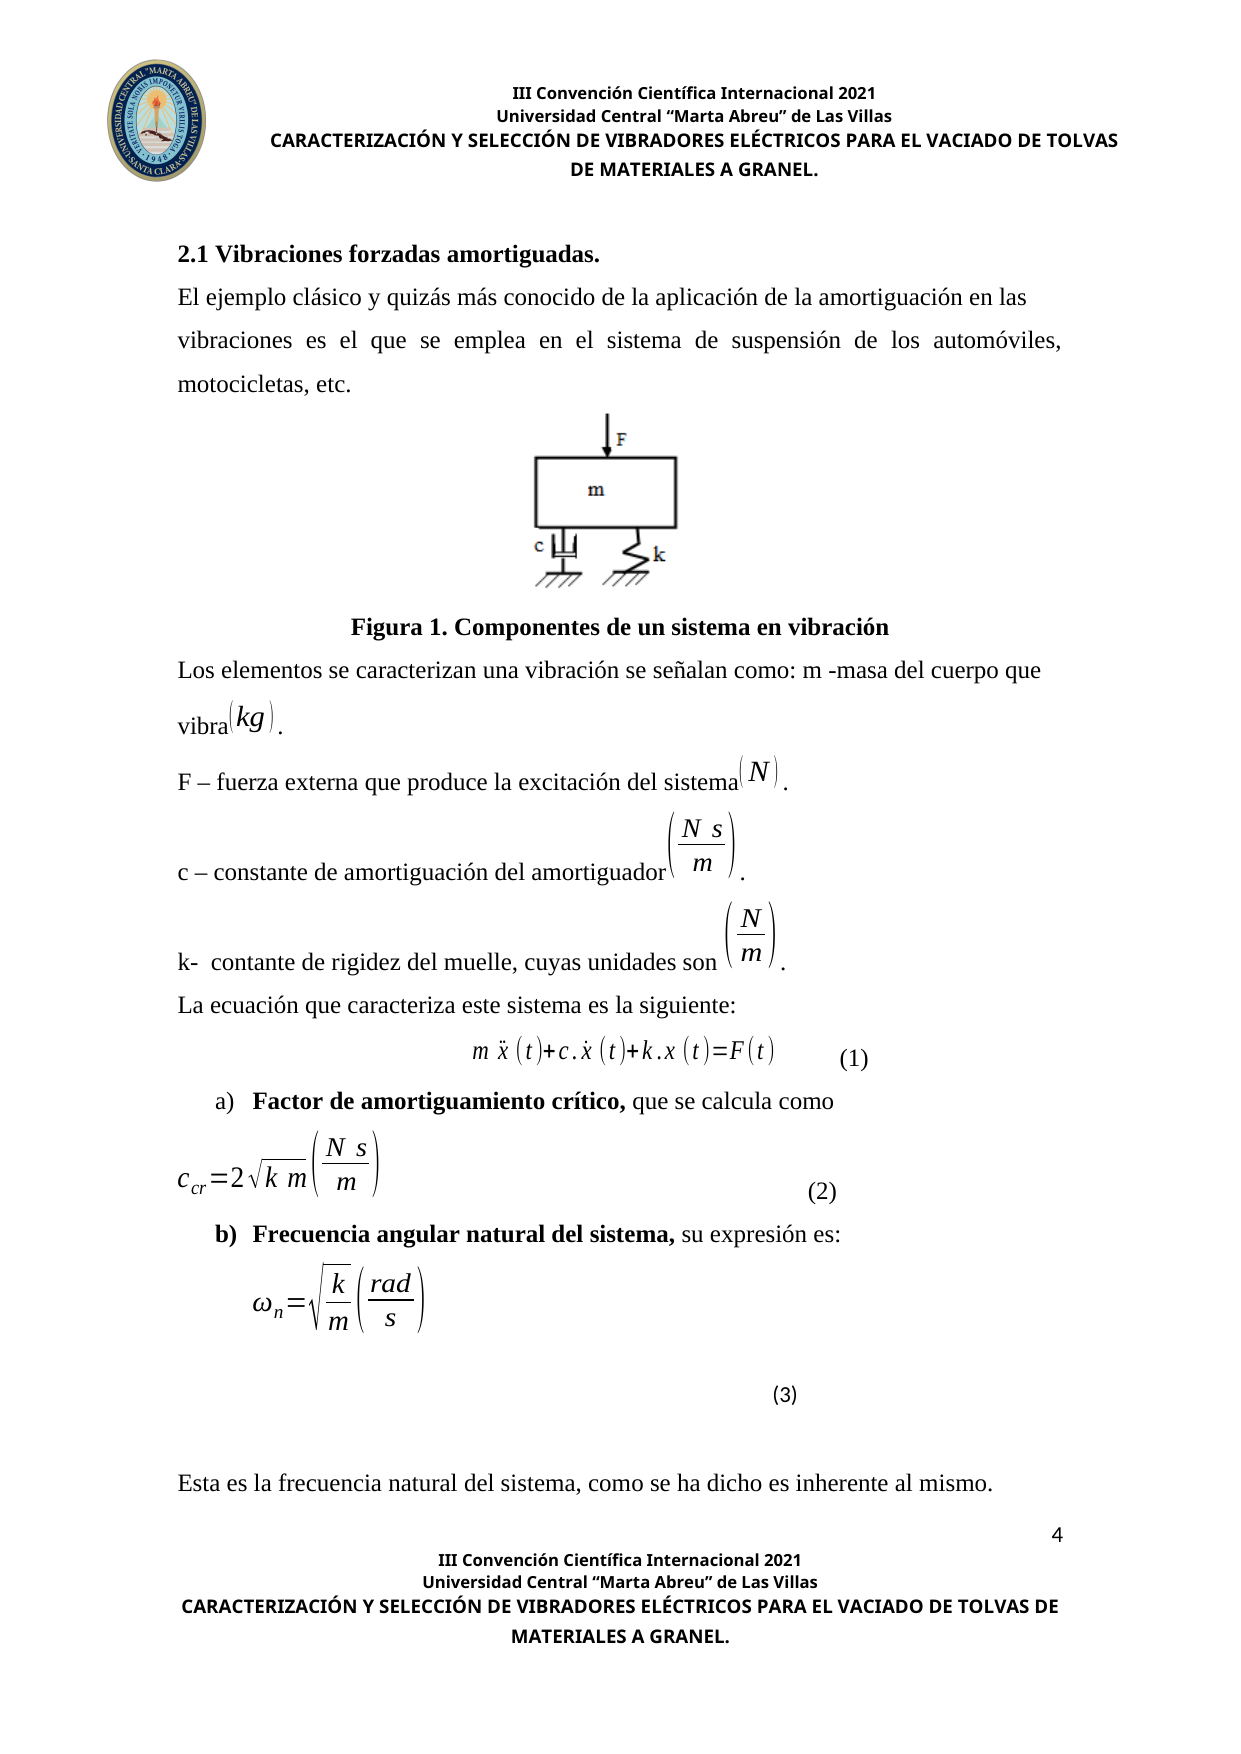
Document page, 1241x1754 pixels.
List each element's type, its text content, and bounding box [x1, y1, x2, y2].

text Figura 1. Componentes de un sistema en vibración [177, 612, 1063, 641]
text El ejemplo clásico y quizás más conocido de la aplicación de la amortiguación en las [177, 282, 1063, 311]
picture [520, 411, 720, 599]
text vibraciones es el que se emplea en el sistema de suspensión de los automóviles, motocicletas, etc. [177, 326, 1063, 397]
text La ecuación que caracteriza este sistema es la siguiente: [177, 990, 1063, 1019]
text k- contante de rigidez del muelle, cuyas unidades son . [177, 900, 1063, 976]
text (1) [177, 1033, 1063, 1072]
text Los elementos se caracterizan una vibración se señalan como: m -masa del cuerpo que vibra. [177, 656, 1063, 740]
picture [106, 59, 207, 183]
text 2.1 Vibraciones forzadas amortiguadas. [177, 239, 1063, 268]
text c – constante de amortiguación del amortiguador. [177, 810, 1063, 886]
text F – fuerza externa que produce la excitación del sistema. [177, 754, 1063, 796]
list (3) [252, 1350, 1063, 1408]
text (2) [177, 1129, 1063, 1205]
list Factor de amortiguamiento crítico, que se calcula como [215, 1086, 1063, 1115]
list Frecuencia angular natural del sistema, su expresión es: [215, 1219, 1063, 1248]
text Esta es la frecuencia natural del sistema, como se ha dicho es inherente al mismo. [177, 1437, 1063, 1497]
